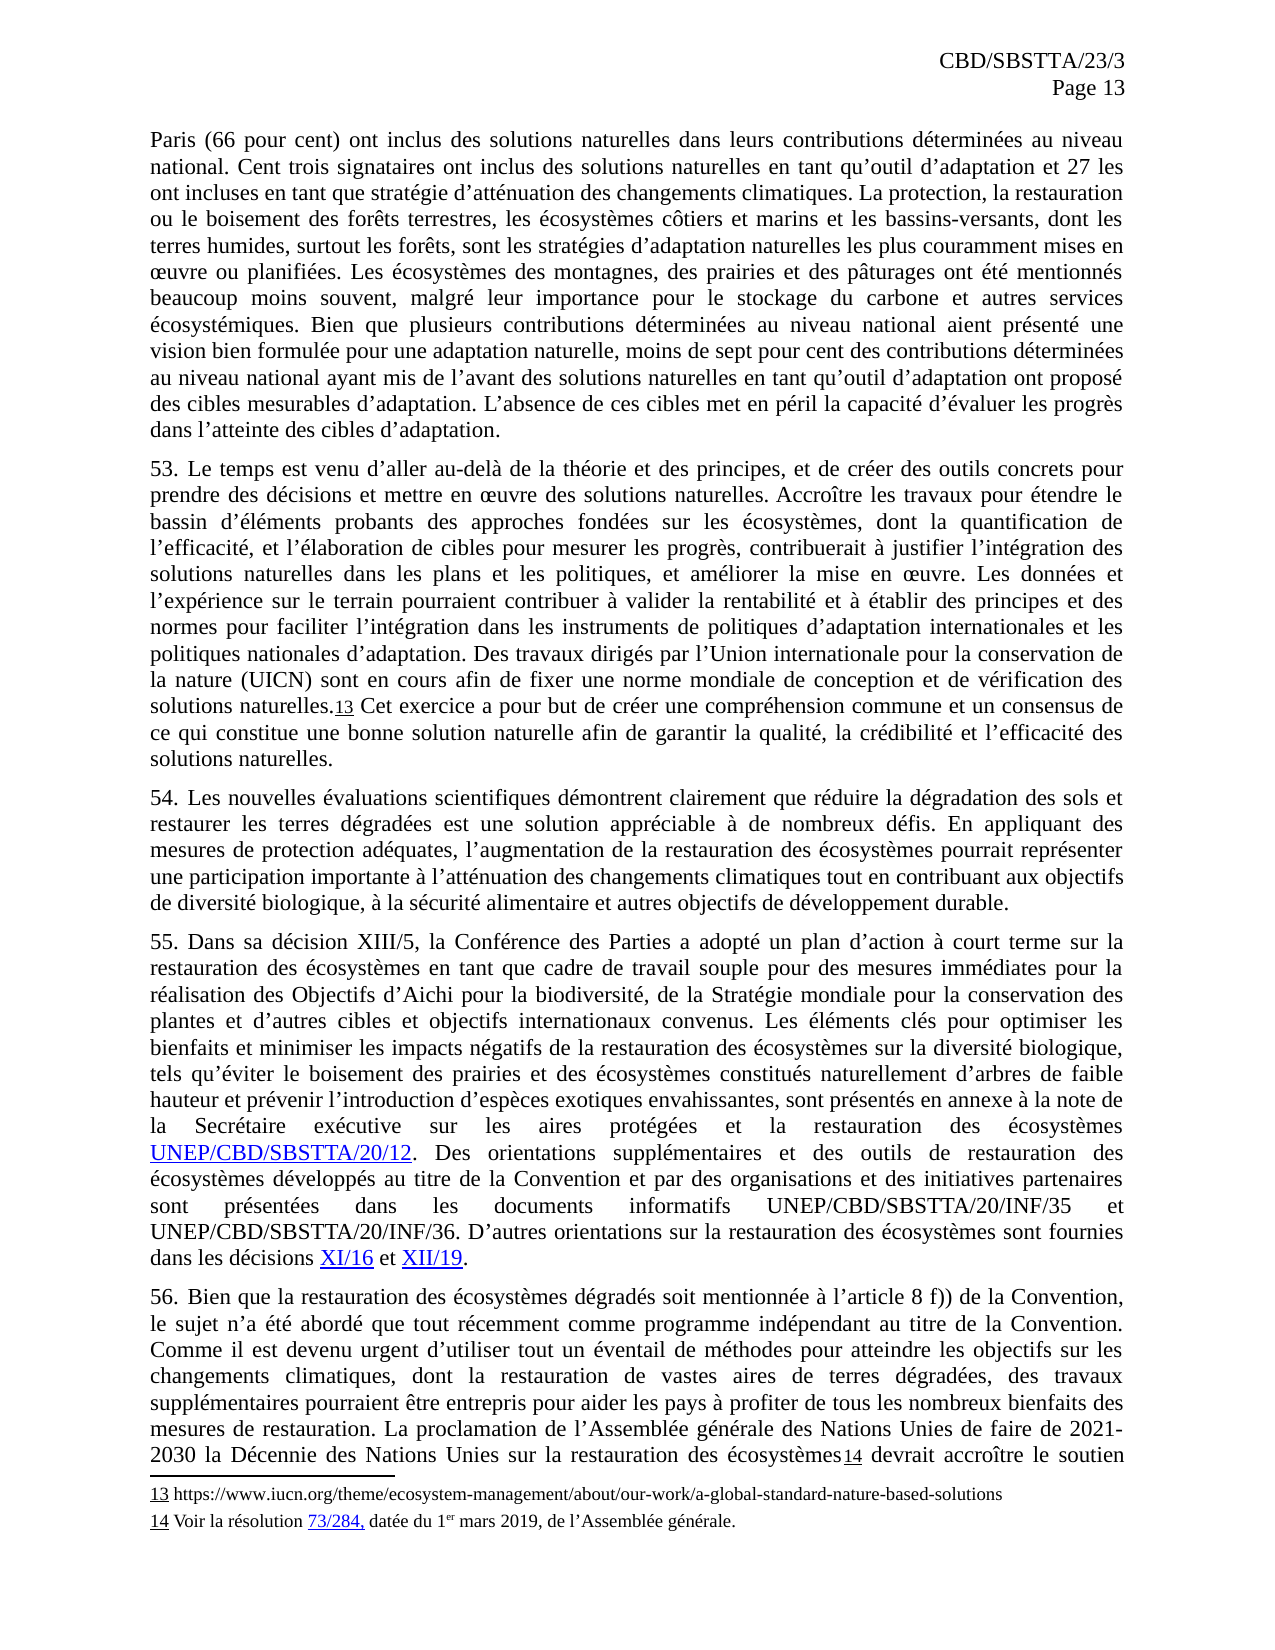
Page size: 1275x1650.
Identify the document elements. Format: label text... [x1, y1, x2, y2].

text Dans sa décision XIII/5, la Conférence des Parties a adopté un plan d’action à court terme sur la restauration des écosystèmes en tant que cadre de travail souple pour des mesures immédiates pour la réalisation des Objectifs d’Aichi pour la biodiversité, de la Stratégie mondiale pour la conservation des plantes et d’autres cibles et objectifs internationaux convenus. Les éléments clés pour optimiser les bienfaits et minimiser les impacts négatifs de la restauration des écosystèmes sur la diversité biologique, tels qu’éviter le boisement des prairies et des écosystèmes constitués naturellement d’arbres de faible hauteur et prévenir l’introduction d’espèces exotiques envahissantes, sont présentés en annexe à la note de la Secrétaire exécutive sur les aires protégées et la restauration des écosystèmes UNEP/CBD/SBSTTA/20/12. Des orientations supplémentaires et des outils de restauration des écosystèmes développés au titre de la Convention et par des organisations et des initiatives partenaires sont présentées dans les documents informatifs UNEP/CBD/SBSTTA/20/INF/35 et UNEP/CBD/SBSTTA/20/INF/36. D’autres orientations sur la restauration des écosystèmes sont fournies dans les décisions XI/16 et XII/19. [150, 928, 1125, 1271]
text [150, 126, 1125, 443]
text Le temps est venu d’aller au-delà de la théorie et des principes, et de créer des outils concrets pour prendre des décisions et mettre en œuvre des solutions naturelles. Accroître les travaux pour étendre le bassin d’éléments probants des approches fondées sur les écosystèmes, dont la quantification de l’efficacité, et l’élaboration de cibles pour mesurer les progrès, contribuerait à justifier l’intégration des solutions naturelles dans les plans et les politiques, et améliorer la mise en œuvre. Les données et l’expérience sur le terrain pourraient contribuer à valider la rentabilité et à établir des principes et des normes pour faciliter l’intégration dans les instruments de politiques d’adaptation internationales et les politiques nationales d’adaptation. Des travaux dirigés par l’Union internationale pour la conservation de la nature (UICN) sont en cours afin de fixer une norme mondiale de conception et de vérification des solutions naturelles. Cet exercice a pour but de créer une compréhension commune et un consensus de ce qui constitue une bonne solution naturelle afin de garantir la qualité, la crédibilité et l’efficacité des solutions naturelles. [150, 455, 1125, 771]
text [150, 1283, 1125, 1468]
text Les nouvelles évaluations scientifiques démontrent clairement que réduire la dégradation des sols et restaurer les terres dégradées est une solution appréciable à de nombreux défis. En appliquant des mesures de protection adéquates, l’augmentation de la restauration des écosystèmes pourrait représenter une participation importante à l’atténuation des changements climatiques tout en contribuant aux objectifs de diversité biologique, à la sécurité alimentaire et autres objectifs de développement durable. [150, 784, 1125, 916]
